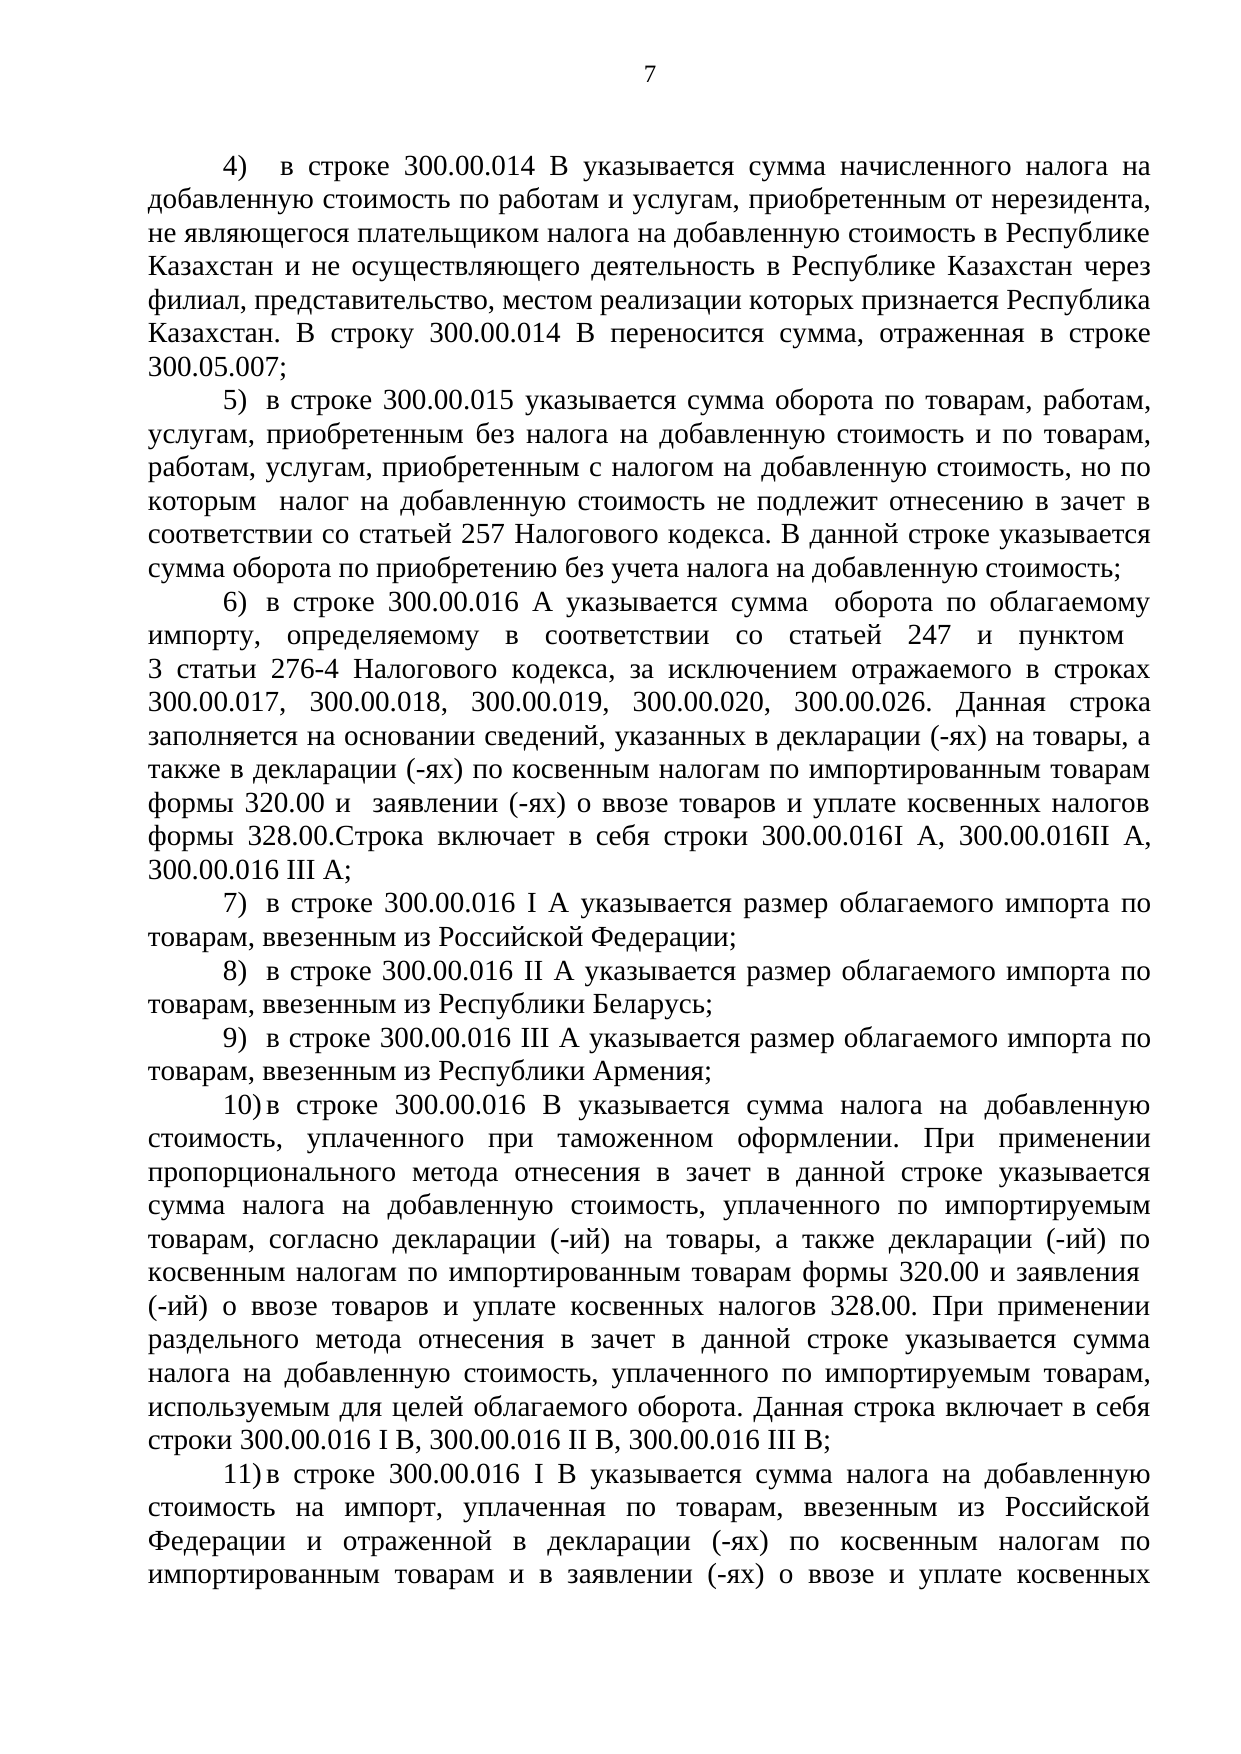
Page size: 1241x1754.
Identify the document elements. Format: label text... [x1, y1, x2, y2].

list в строке 300.00.016 II А указывается размер облагаемого импорта по товарам, ввезенным из Республики Беларусь; [148, 953, 1152, 1020]
list в строке 300.00.014 В указывается сумма начисленного налога на добавленную стоимость по работам и услугам, приобретенным от нерезидента, не являющегося плательщиком налога на добавленную стоимость в Республике Казахстан и не осуществляющего деятельность в Республике Казахстан через филиал, представительство, местом реализации которых признается Республика Казахстан. В строку 300.00.014 В переносится сумма, отраженная в строке 300.05.007; [148, 148, 1152, 382]
list в строке 300.00.016 В указывается сумма налога на добавленную стоимость, уплаченного при таможенном оформлении. При применении пропорционального метода отнесения в зачет в данной строке указывается сумма налога на добавленную стоимость, уплаченного по импортируемым товарам, согласно декларации (-ий) на товары, а также декларации (-ий) по косвенным налогам по импортированным товарам формы 320.00 и заявления (-ий) о ввозе товаров и уплате косвенных налогов 328.00. При применении раздельного метода отнесения в зачет в данной строке указывается сумма налога на добавленную стоимость, уплаченного по импортируемым товарам, используемым для целей облагаемого оборота. Данная строка включает в себя строки 300.00.016 I В, 300.00.016 II В, 300.00.016 III В; [148, 1087, 1152, 1456]
list в строке 300.00.015 указывается сумма оборота по товарам, работам, услугам, приобретенным без налога на добавленную стоимость и по товарам, работам, услугам, приобретенным с налогом на добавленную стоимость, но по которым налог на добавленную стоимость не подлежит отнесению в зачет в соответствии со статьей 257 Налогового кодекса. В данной строке указывается сумма оборота по приобретению без учета налога на добавленную стоимость; [148, 382, 1152, 584]
list в строке 300.00.016 III А указывается размер облагаемого импорта по товарам, ввезенным из Республики Армения; [148, 1020, 1152, 1087]
list в строке 300.00.016 I А указывается размер облагаемого импорта по товарам, ввезенным из Российской Федерации; [148, 886, 1152, 953]
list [148, 1456, 1152, 1590]
list в строке 300.00.016 А указывается сумма оборота по облагаемому импорту, определяемому в соответствии со статьей 247 и пунктом 3 статьи 276-4 Налогового кодекса, за исключением отражаемого в строках 300.00.017, 300.00.018, 300.00.019, 300.00.020, 300.00.026. Данная строка заполняется на основании сведений, указанных в декларации (-ях) на товары, а также в декларации (-ях) по косвенным налогам по импортированным товарам формы 320.00 и заявлении (-ях) о ввозе товаров и уплате косвенных налогов формы 328.00.Cтрока включает в себя строки 300.00.016I А, 300.00.016II А, 300.00.016 III А; [148, 584, 1152, 886]
